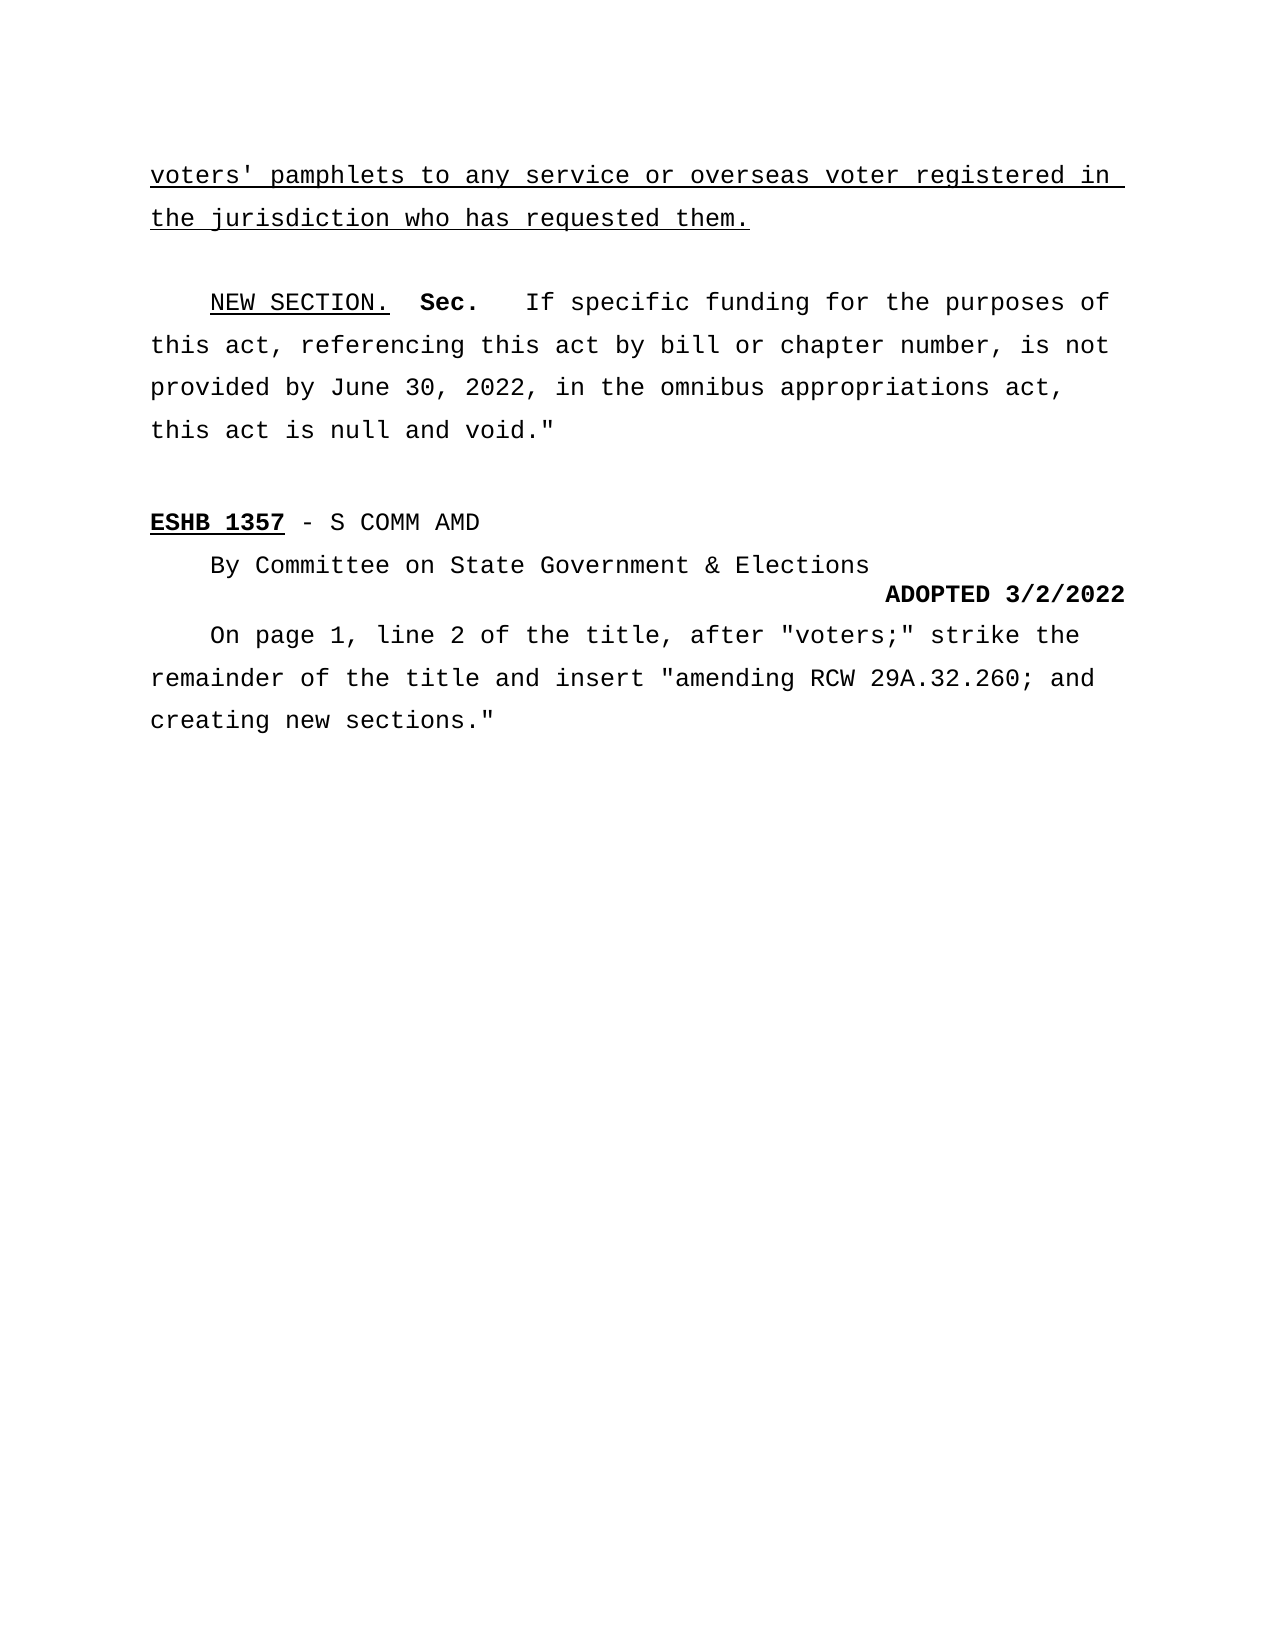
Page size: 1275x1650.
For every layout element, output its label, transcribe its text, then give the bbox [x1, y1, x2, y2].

text On page 1, line 2 of the title, after "voters;" strike the remainder of the title and insert "amending RCW 29A.32.260; and creating new sections." [150, 610, 1125, 737]
text NEW SECTION. Sec. If specific funding for the purposes of this act, referencing this act by bill or chapter number, is not provided by June 30, 2022, in the omnibus appropriations act, this act is null and void." [150, 277, 1125, 447]
text ESHB 1357 - S COMM AMD [150, 497, 1125, 539]
text ADOPTED 3/2/2022 [150, 582, 1125, 610]
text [150, 150, 1125, 186]
text By Committee on State Government & Elections [150, 539, 1125, 582]
